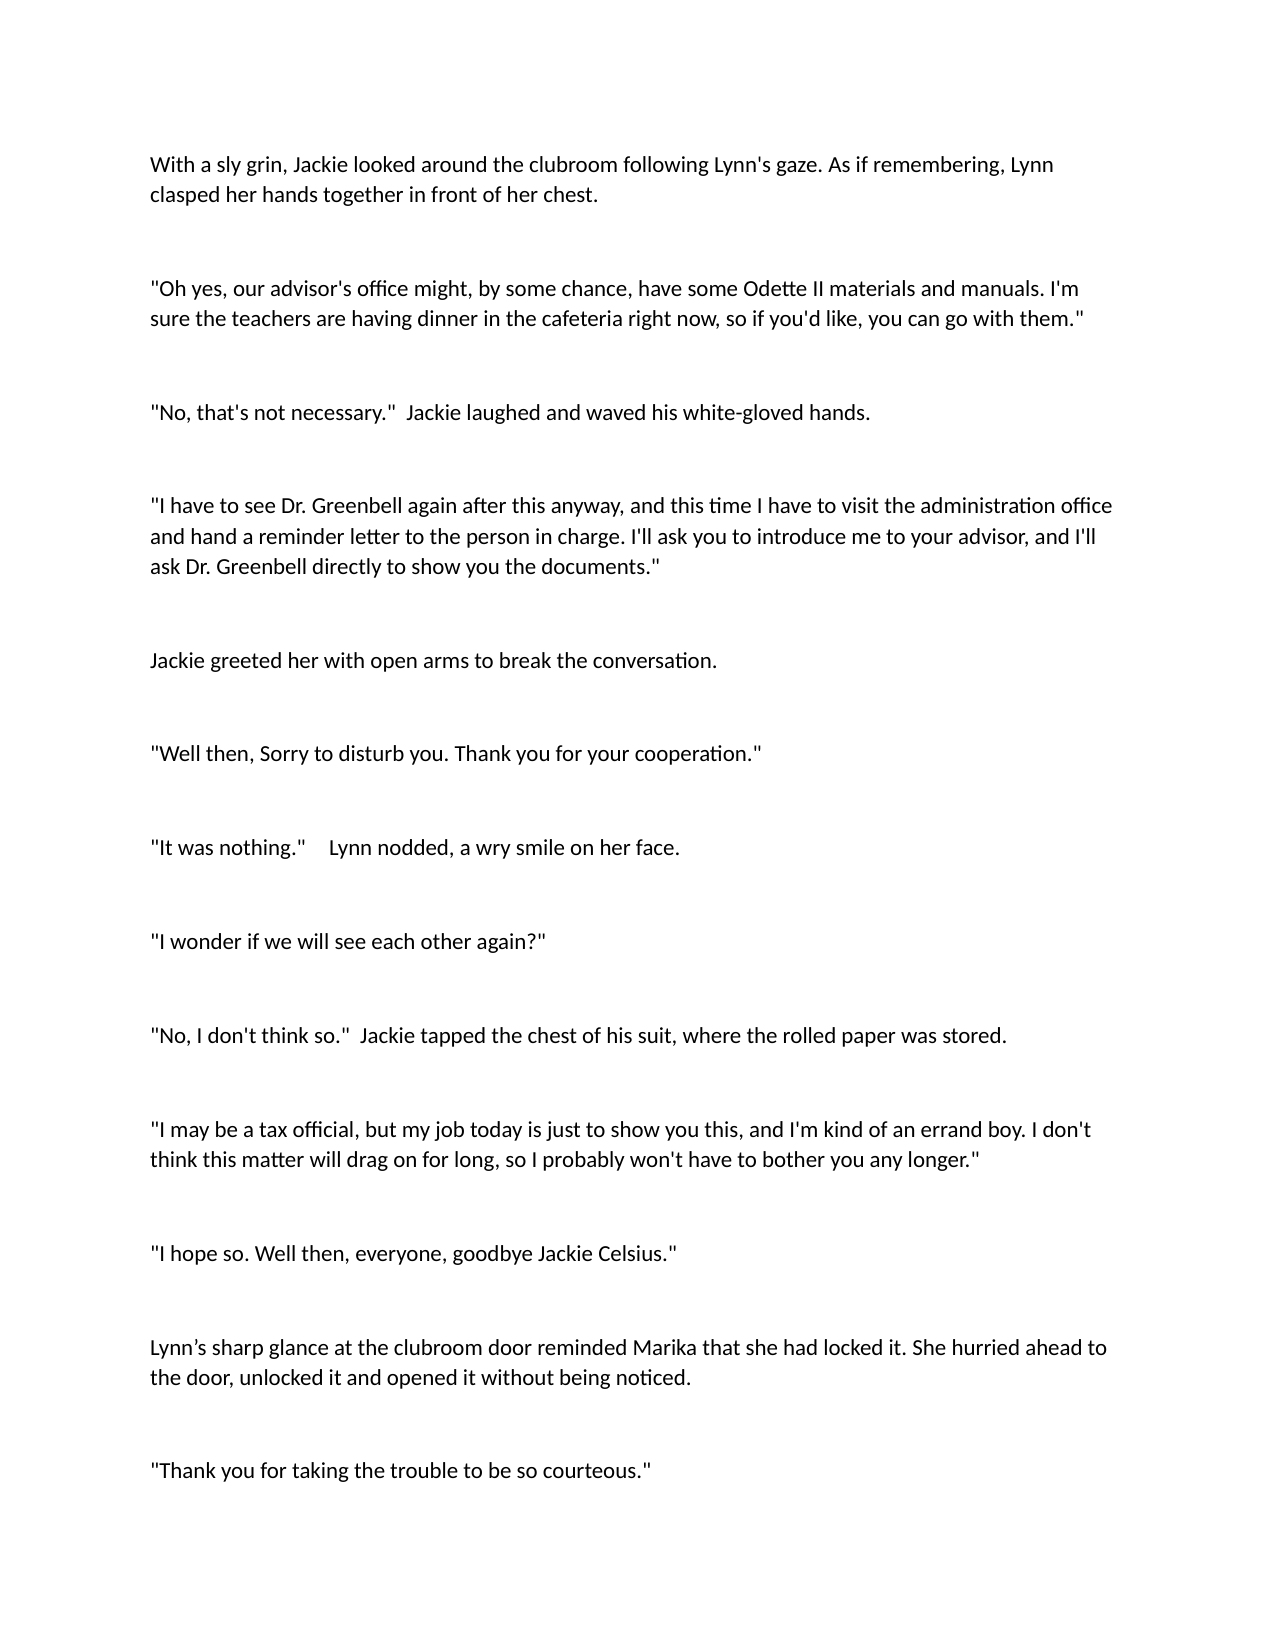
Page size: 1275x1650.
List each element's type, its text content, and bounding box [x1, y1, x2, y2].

text Lynn’s sharp glance at the clubroom door reminded Marika that she had locked it. She hurried ahead to the door, unlocked it and opened it without being noticed. [150, 1333, 1125, 1391]
text Jackie greeted her with open arms to break the conversation. [150, 646, 1125, 674]
text "I wonder if we will see each other again?" [150, 927, 1125, 955]
text "Oh yes, our advisor's office might, by some chance, have some Odette II materials and manuals. I'm sure the teachers are having dinner in the cafeteria right now, so if you'd like, you can go with them." [150, 274, 1125, 332]
text With a sly grin, Jackie looked around the clubroom following Lynn's gaze. As if remembering, Lynn clasped her hands together in front of her chest. [150, 150, 1125, 208]
text "No, that's not necessary." Jackie laughed and waved his white-gloved hands. [150, 398, 1125, 426]
text "I have to see Dr. Greenbell again after this anyway, and this time I have to visit the administration office and hand a reminder letter to the person in charge. I'll ask you to introduce me to your advisor, and I'll ask Dr. Greenbell directly to show you the documents." [150, 492, 1125, 580]
text "I may be a tax official, but my job today is just to show you this, and I'm kind of an errand boy. I don't think this matter will drag on for long, so I probably won't have to bother you any longer." [150, 1115, 1125, 1173]
text "No, I don't think so." Jackie tapped the chest of his suit, where the rolled paper was stored. [150, 1021, 1125, 1049]
text "It was nothing." Lynn nodded, a wry smile on her face. [150, 833, 1125, 861]
text "I hope so. Well then, everyone, goodbye Jackie Celsius." [150, 1239, 1125, 1267]
text "Thank you for taking the trouble to be so courteous." [150, 1457, 1125, 1484]
text "Well then, Sorry to disturb you. Thank you for your cooperation." [150, 739, 1125, 768]
